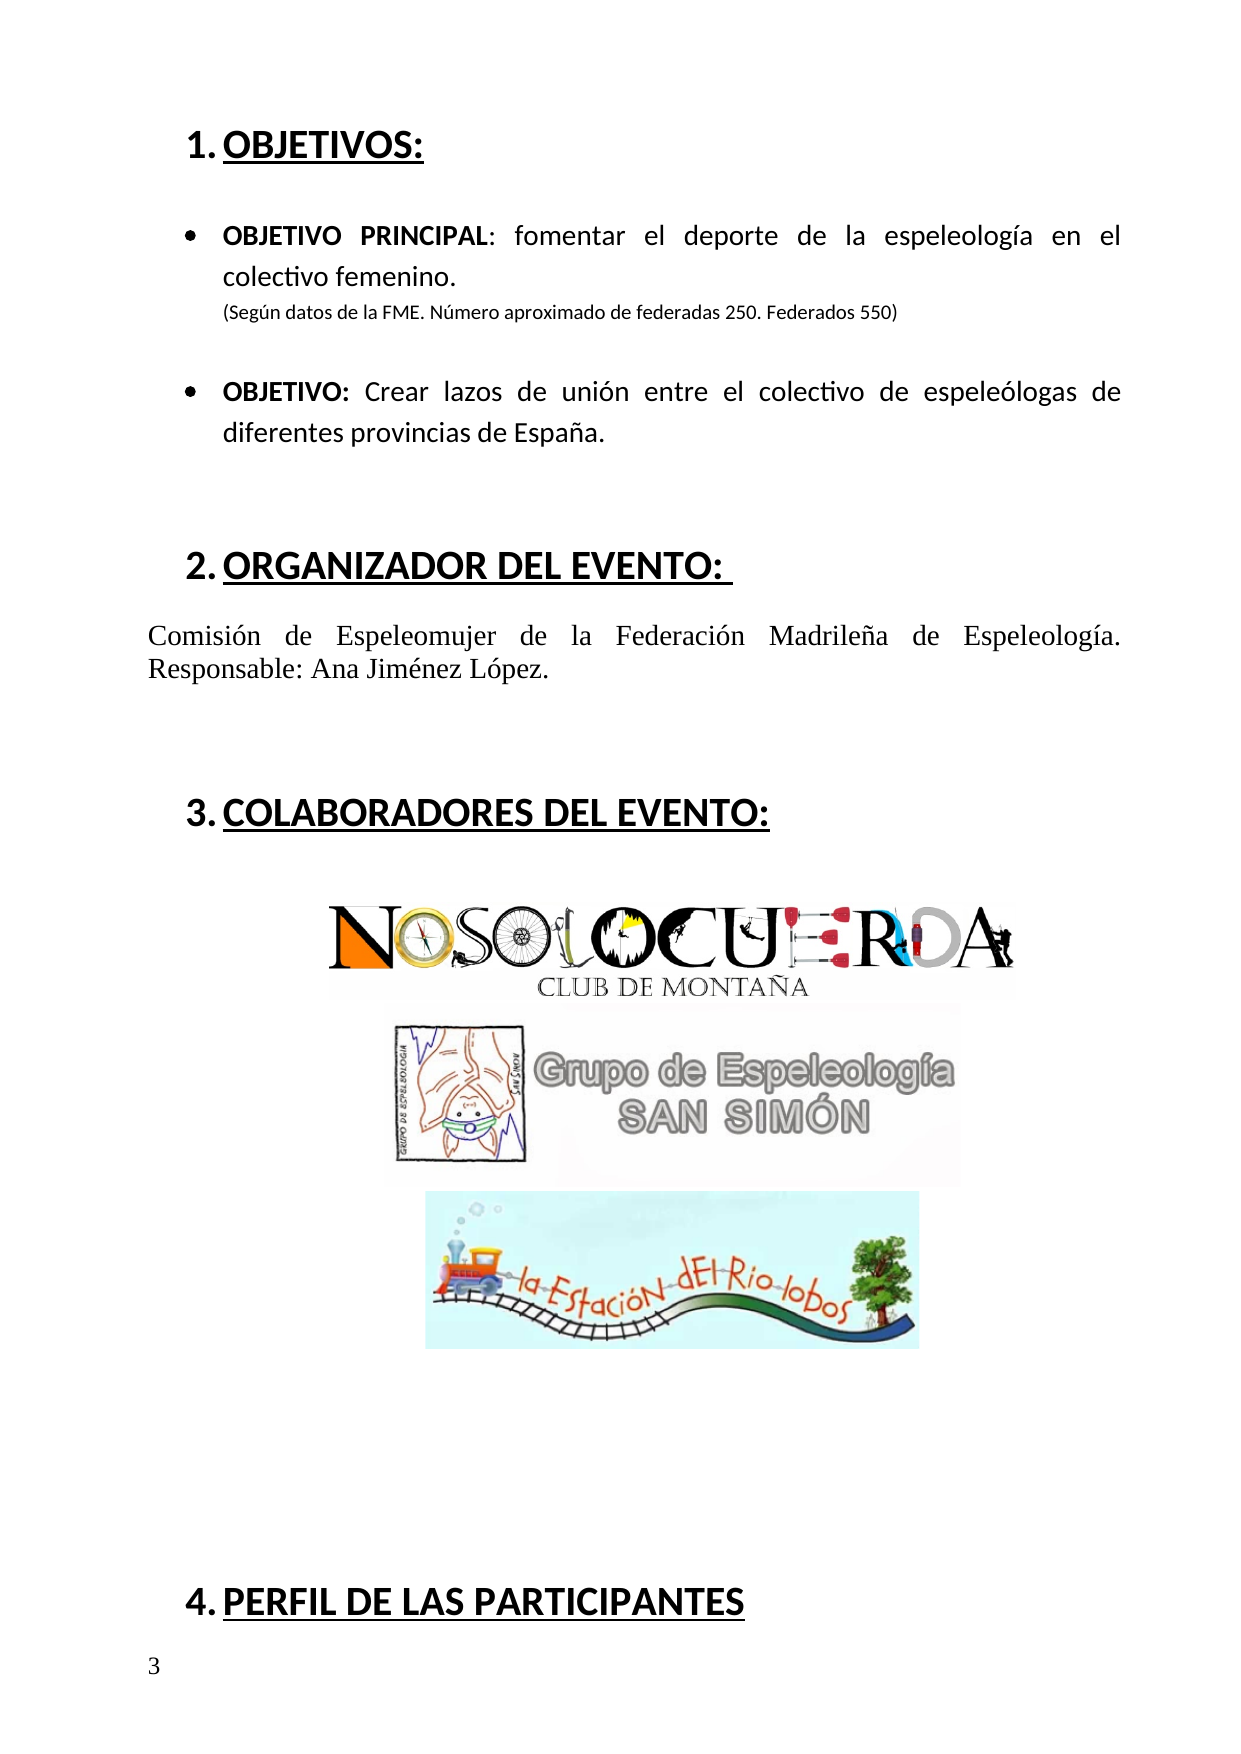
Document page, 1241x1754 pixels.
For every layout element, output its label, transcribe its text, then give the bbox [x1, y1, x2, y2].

list PERFIL DE LAS PARTICIPANTES [185, 1575, 1122, 1626]
picture [329, 902, 1016, 1000]
picture [425, 1191, 920, 1349]
text Comisión de Espeleomujer de la Federación Madrileña de Espeleología. Responsable: Ana Jiménez López. [148, 618, 1122, 685]
list OBJETIVOS: [185, 118, 1122, 169]
picture [384, 1003, 961, 1187]
list OBJETIVO PRINCIPAL: fomentar el deporte de la espeleología en el colectivo femenino. [185, 217, 1122, 294]
list COLABORADORES DEL EVENTO: [185, 786, 1122, 837]
list (Según datos de la FME. Número aproximado de federadas 250. Federados 550) [223, 299, 1122, 325]
list ORGANIZADOR DEL EVENTO: [185, 539, 1122, 590]
list OBJETIVO: Crear lazos de unión entre el colectivo de espeleólogas de diferentes provincias de España. [185, 373, 1122, 450]
